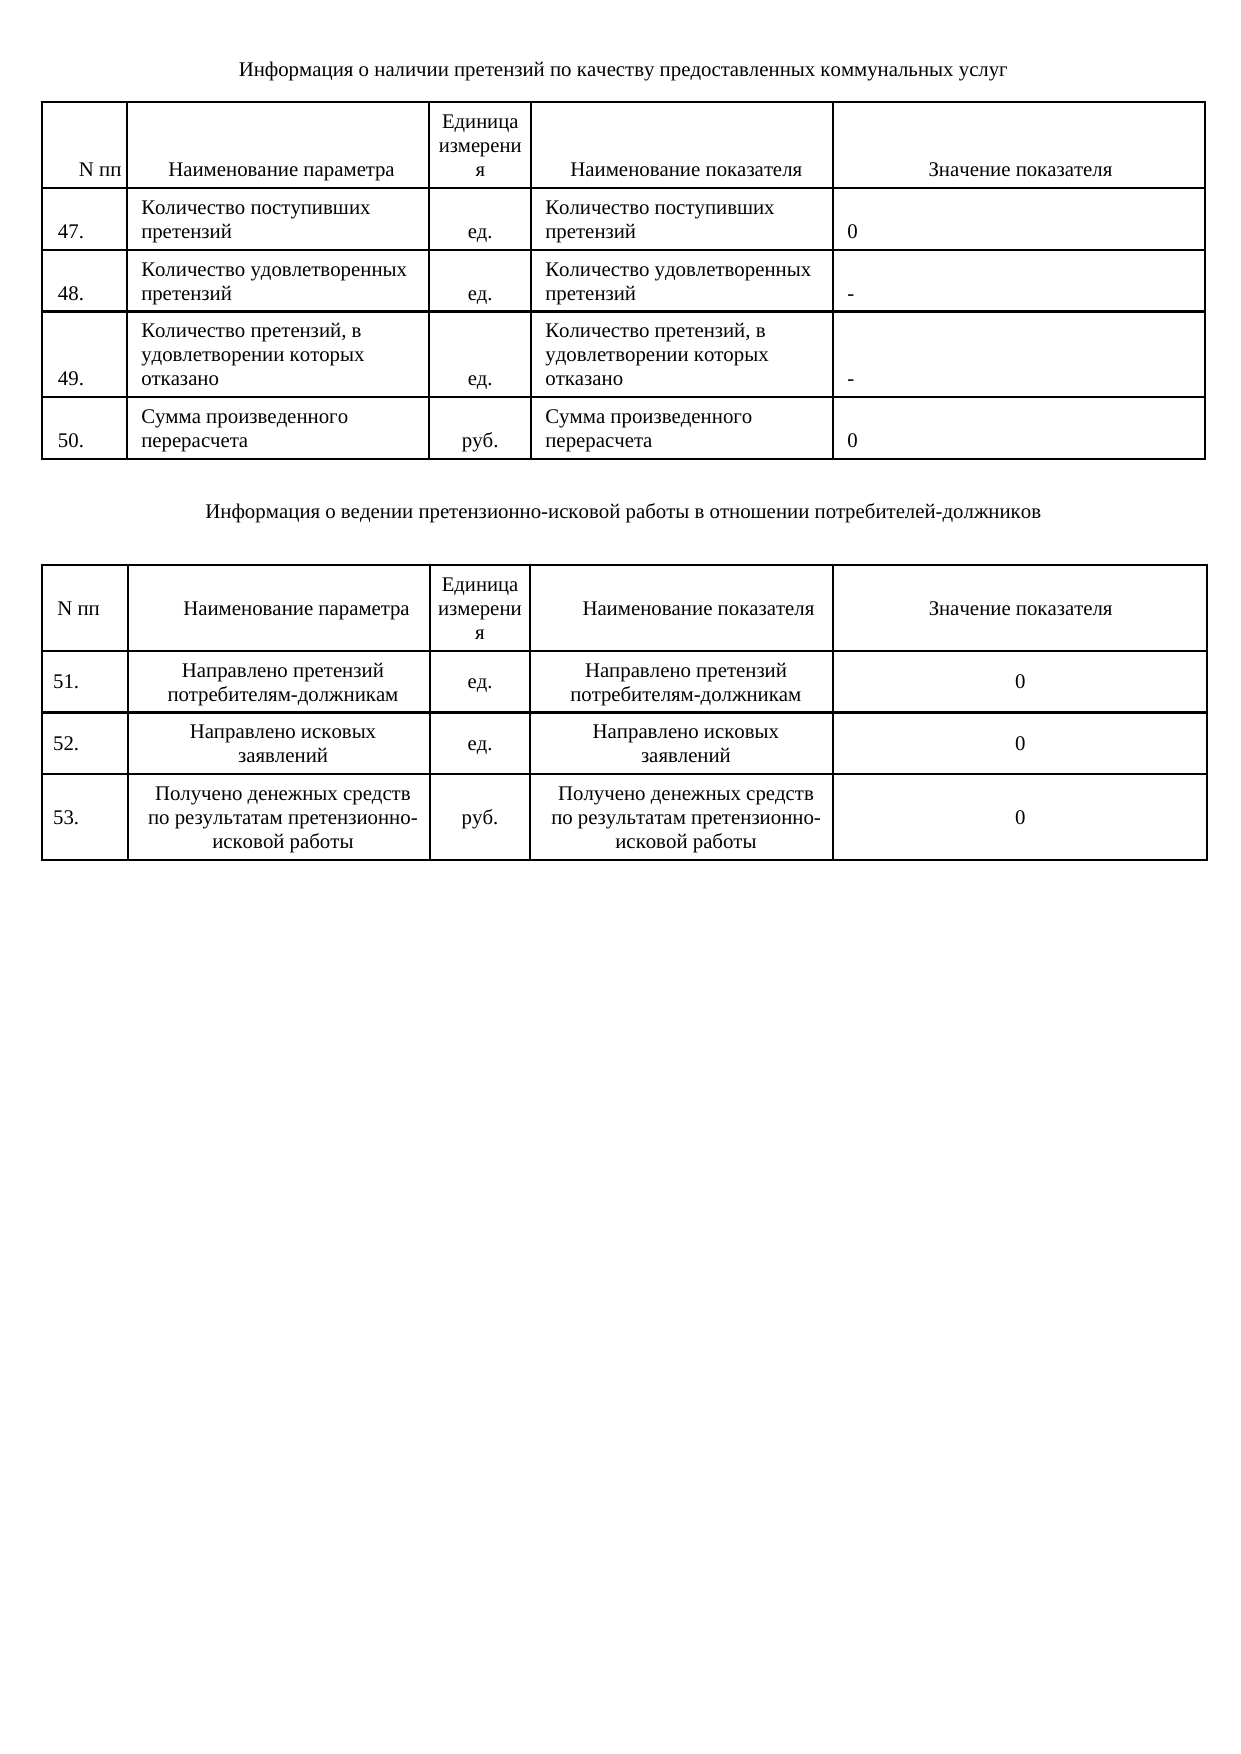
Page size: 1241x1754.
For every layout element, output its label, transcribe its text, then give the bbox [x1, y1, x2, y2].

table_cell Направлено исковых заявлений [531, 714, 832, 773]
table_cell ед. [430, 189, 530, 249]
table_cell Количество претензий, в удовлетворении которых отказано [128, 313, 428, 396]
table_header Наименование показателя [532, 103, 832, 187]
table_cell Получено денежных средств по результатам претензионно- исковой работы [129, 775, 429, 859]
table_cell 47. [43, 189, 126, 249]
table_cell ед. [431, 652, 529, 711]
table_cell Количество претензий, в удовлетворении которых отказано [532, 313, 832, 396]
table_cell - [834, 313, 1204, 396]
table_cell Количество поступивших претензий [128, 189, 428, 249]
table_cell 0 [834, 714, 1206, 773]
table_cell Сумма произведенного перерасчета [532, 398, 832, 458]
table_header Значение показателя [834, 103, 1204, 187]
table_cell руб. [431, 775, 529, 859]
table_cell ед. [431, 714, 529, 773]
table_cell 0 [834, 652, 1206, 711]
table_cell 0 [834, 398, 1204, 458]
table_cell 48. [43, 251, 126, 310]
table_header Наименование показателя [531, 566, 832, 650]
table_cell Сумма произведенного перерасчета [128, 398, 428, 458]
table_header Единица измерения [431, 566, 529, 650]
table_cell ед. [430, 313, 530, 396]
table_cell 53. [43, 775, 127, 859]
table_header N пп [43, 566, 127, 650]
table_cell Количество удовлетворенных претензий [128, 251, 428, 310]
table_cell Количество удовлетворенных претензий [532, 251, 832, 310]
table_cell ед. [430, 251, 530, 310]
table_cell руб. [430, 398, 530, 458]
table_cell 51. [43, 652, 127, 711]
text Информация о наличии претензий по качеству предоставленных коммунальных услуг [42, 59, 1205, 80]
table_header Наименование параметра [129, 566, 429, 650]
table_header Единица измерения [430, 103, 530, 187]
table_cell 50. [43, 398, 126, 458]
table_header N пп [43, 103, 126, 187]
table_cell 0 [834, 189, 1204, 249]
table_cell - [834, 251, 1204, 310]
text Информация о ведении претензионно-исковой работы в отношении потребителей-должников [42, 501, 1205, 522]
table_cell 52. [43, 714, 127, 773]
table_header Наименование параметра [128, 103, 428, 187]
table_header Значение показателя [834, 566, 1206, 650]
table_cell Получено денежных средств по результатам претензионно- исковой работы [531, 775, 832, 859]
table_cell Направлено исковых заявлений [129, 714, 429, 773]
table_cell Количество поступивших претензий [532, 189, 832, 249]
table_cell 49. [43, 313, 126, 396]
table_cell Направлено претензий потребителям-должникам [531, 652, 832, 711]
table_cell 0 [834, 775, 1206, 859]
table_cell Направлено претензий потребителям-должникам [129, 652, 429, 711]
